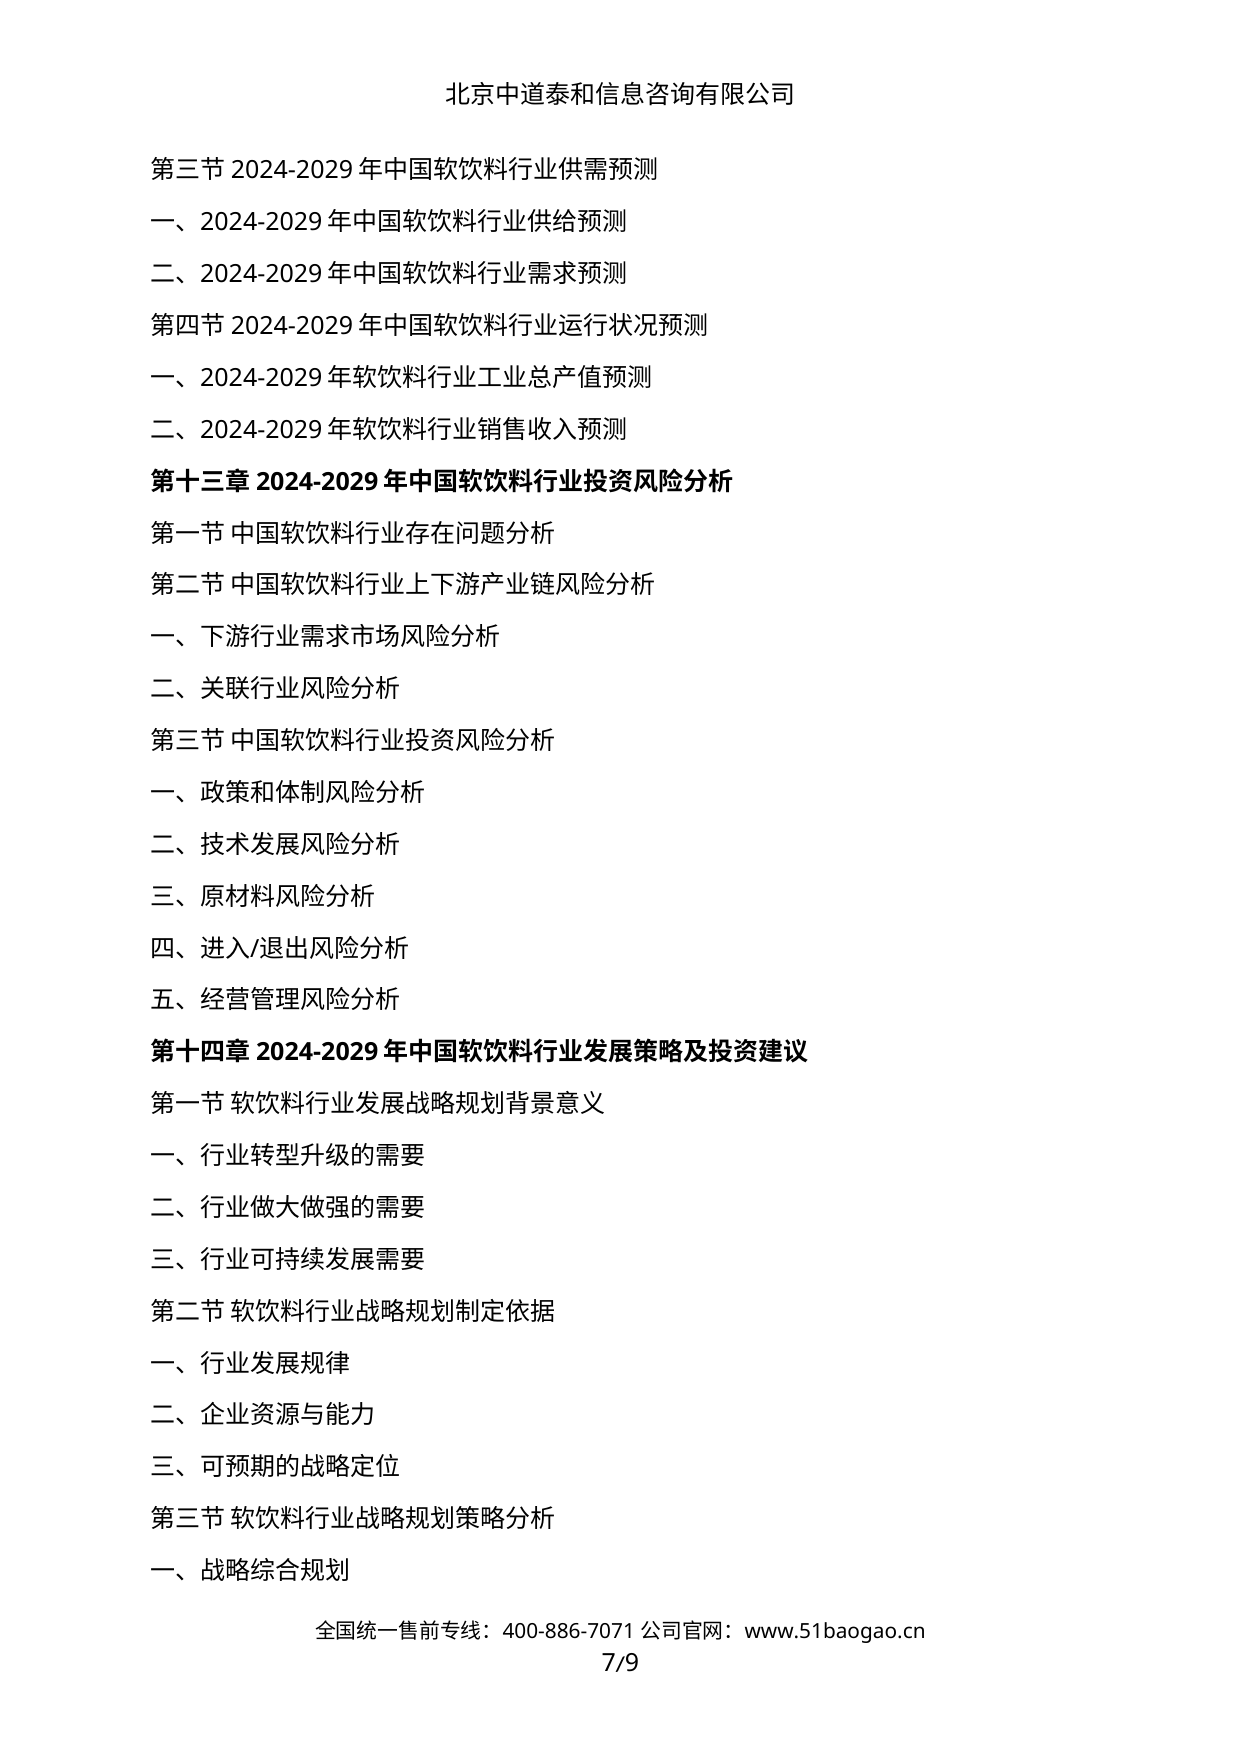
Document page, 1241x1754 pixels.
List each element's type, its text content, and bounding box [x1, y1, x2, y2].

text 三、原材料风险分析 [150, 876, 1090, 912]
text 第二节 软饮料行业战略规划制定依据 [150, 1291, 1090, 1327]
text 二、行业做大做强的需要 [150, 1187, 1090, 1224]
text 二、2024-2029年软饮料行业销售收入预测 [150, 409, 1090, 446]
text 一、2024-2029年软饮料行业工业总产值预测 [150, 357, 1090, 394]
text 二、2024-2029年中国软饮料行业需求预测 [150, 254, 1090, 290]
text 三、行业可持续发展需要 [150, 1239, 1090, 1276]
text 四、进入/退出风险分析 [150, 928, 1090, 964]
text 第十四章 2024-2029年中国软饮料行业发展策略及投资建议 [150, 1032, 1090, 1068]
text 三、可预期的战略定位 [150, 1447, 1090, 1483]
text 第一节 中国软饮料行业存在问题分析 [150, 513, 1090, 549]
text 二、关联行业风险分析 [150, 669, 1090, 705]
text 第十三章 2024-2029年中国软饮料行业投资风险分析 [150, 461, 1090, 497]
text 第三节 2024-2029年中国软饮料行业供需预测 [150, 150, 1090, 186]
text 一、政策和体制风险分析 [150, 772, 1090, 809]
text 一、战略综合规划 [150, 1551, 1090, 1587]
text 一、行业转型升级的需要 [150, 1136, 1090, 1172]
text 第三节 软饮料行业战略规划策略分析 [150, 1499, 1090, 1535]
text 第四节 2024-2029年中国软饮料行业运行状况预测 [150, 306, 1090, 342]
text 第二节 中国软饮料行业上下游产业链风险分析 [150, 565, 1090, 601]
text 一、行业发展规律 [150, 1343, 1090, 1379]
text 二、企业资源与能力 [150, 1395, 1090, 1431]
text 一、下游行业需求市场风险分析 [150, 617, 1090, 653]
text 一、2024-2029年中国软饮料行业供给预测 [150, 202, 1090, 238]
text 第一节 软饮料行业发展战略规划背景意义 [150, 1084, 1090, 1120]
text 五、经营管理风险分析 [150, 980, 1090, 1016]
text 二、技术发展风险分析 [150, 824, 1090, 861]
text 第三节 中国软饮料行业投资风险分析 [150, 721, 1090, 757]
